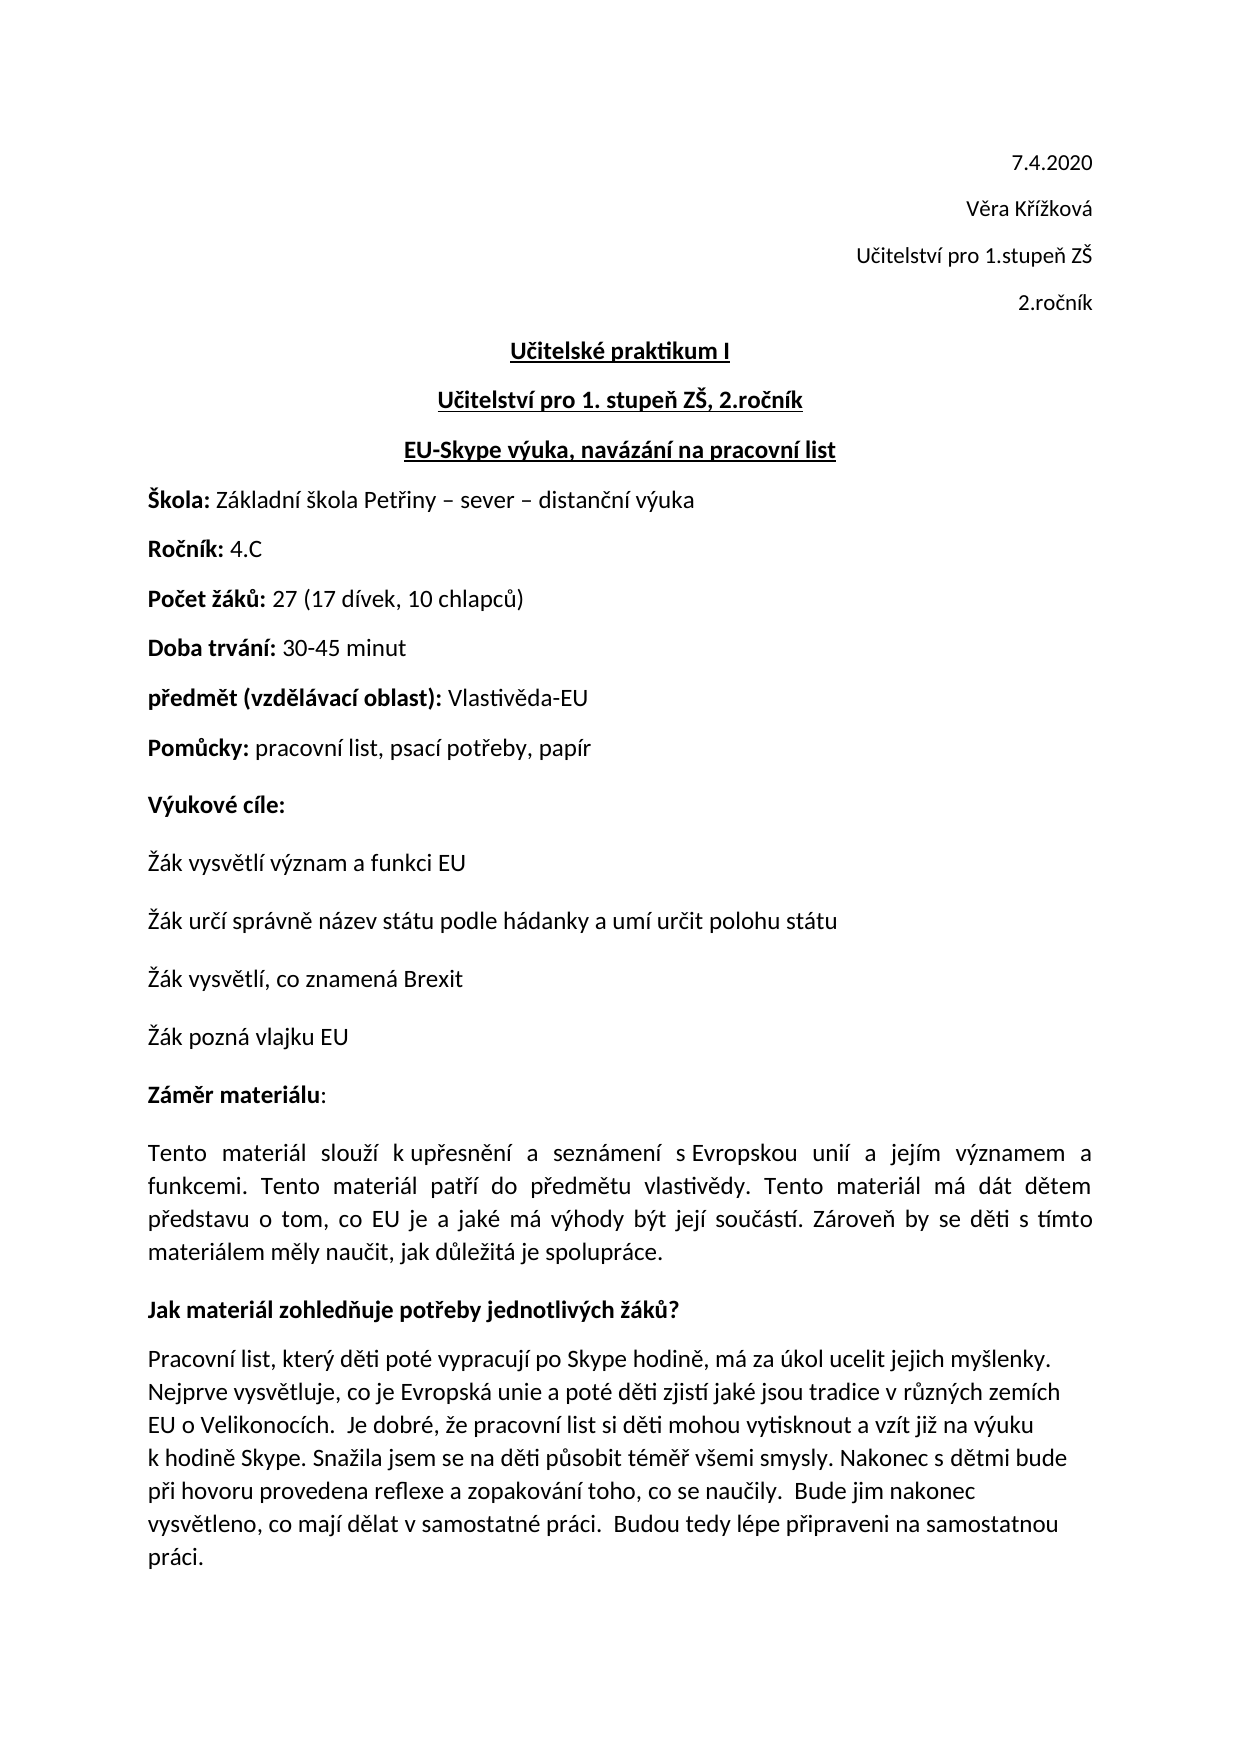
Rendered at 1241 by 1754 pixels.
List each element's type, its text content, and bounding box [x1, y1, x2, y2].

text 7.4.2020 [148, 148, 1093, 176]
text Škola: Základní škola Petřiny – sever – distanční výuka [148, 484, 1093, 514]
text 2.ročník [148, 288, 1093, 316]
text Žák pozná vlajku EU [148, 1021, 1093, 1052]
text Záměr materiálu: [148, 1079, 1093, 1110]
text Pomůcky: pracovní list, psací potřeby, papír [148, 732, 1093, 762]
text Pracovní list, který děti poté vypracují po Skype hodině, má za úkol ucelit jejich myšlenky. Nejprve vysvětluje, co je Evropská unie a poté děti zjistí jaké jsou tradice v různých zemích EU o Velikonocích. Je dobré, že pracovní list si děti mohou vytisknout a vzít již na výuku k hodině Skype. Snažila jsem se na děti působit téměř všemi smysly. Nakonec s dětmi bude při hovoru provedena reflexe a zopakování toho, co se naučily. Bude jim nakonec vysvětleno, co mají dělat v samostatné práci. Budou tedy lépe připraveni na samostatnou práci. [148, 1343, 1093, 1571]
text Učitelské praktikum I [148, 335, 1093, 366]
text Počet žáků: 27 (17 dívek, 10 chlapců) [148, 583, 1093, 613]
text Žák určí správně název státu podle hádanky a umí určit polohu státu [148, 906, 1093, 936]
text Jak materiál zohledňuje potřeby jednotlivých žáků? [148, 1294, 1093, 1324]
text Tento materiál slouží k upřesnění a seznámení s Evropskou unií a jejím významem a funkcemi. Tento materiál patří do předmětu vlastivědy. Tento materiál má dát dětem představu o tom, co EU je a jaké má výhody být její součástí. Zároveň by se děti s tímto materiálem měly naučit, jak důležitá je spolupráce. [148, 1137, 1093, 1266]
text Učitelství pro 1.stupeň ZŠ [148, 241, 1093, 269]
text Doba trvání: 30-45 minut [148, 633, 1093, 663]
text předmět (vzdělávací oblast): Vlastivěda-EU [148, 682, 1093, 713]
text Učitelství pro 1. stupeň ZŠ, 2.ročník [148, 385, 1093, 415]
text Ročník: 4.C [148, 533, 1093, 564]
text EU-Skype výuka, navázání na pracovní list [148, 434, 1093, 465]
text Věra Křížková [148, 194, 1093, 222]
text Žák vysvětlí význam a funkci EU [148, 848, 1093, 878]
text Výukové cíle: [148, 790, 1093, 820]
text Žák vysvětlí, co znamená Brexit [148, 963, 1093, 994]
